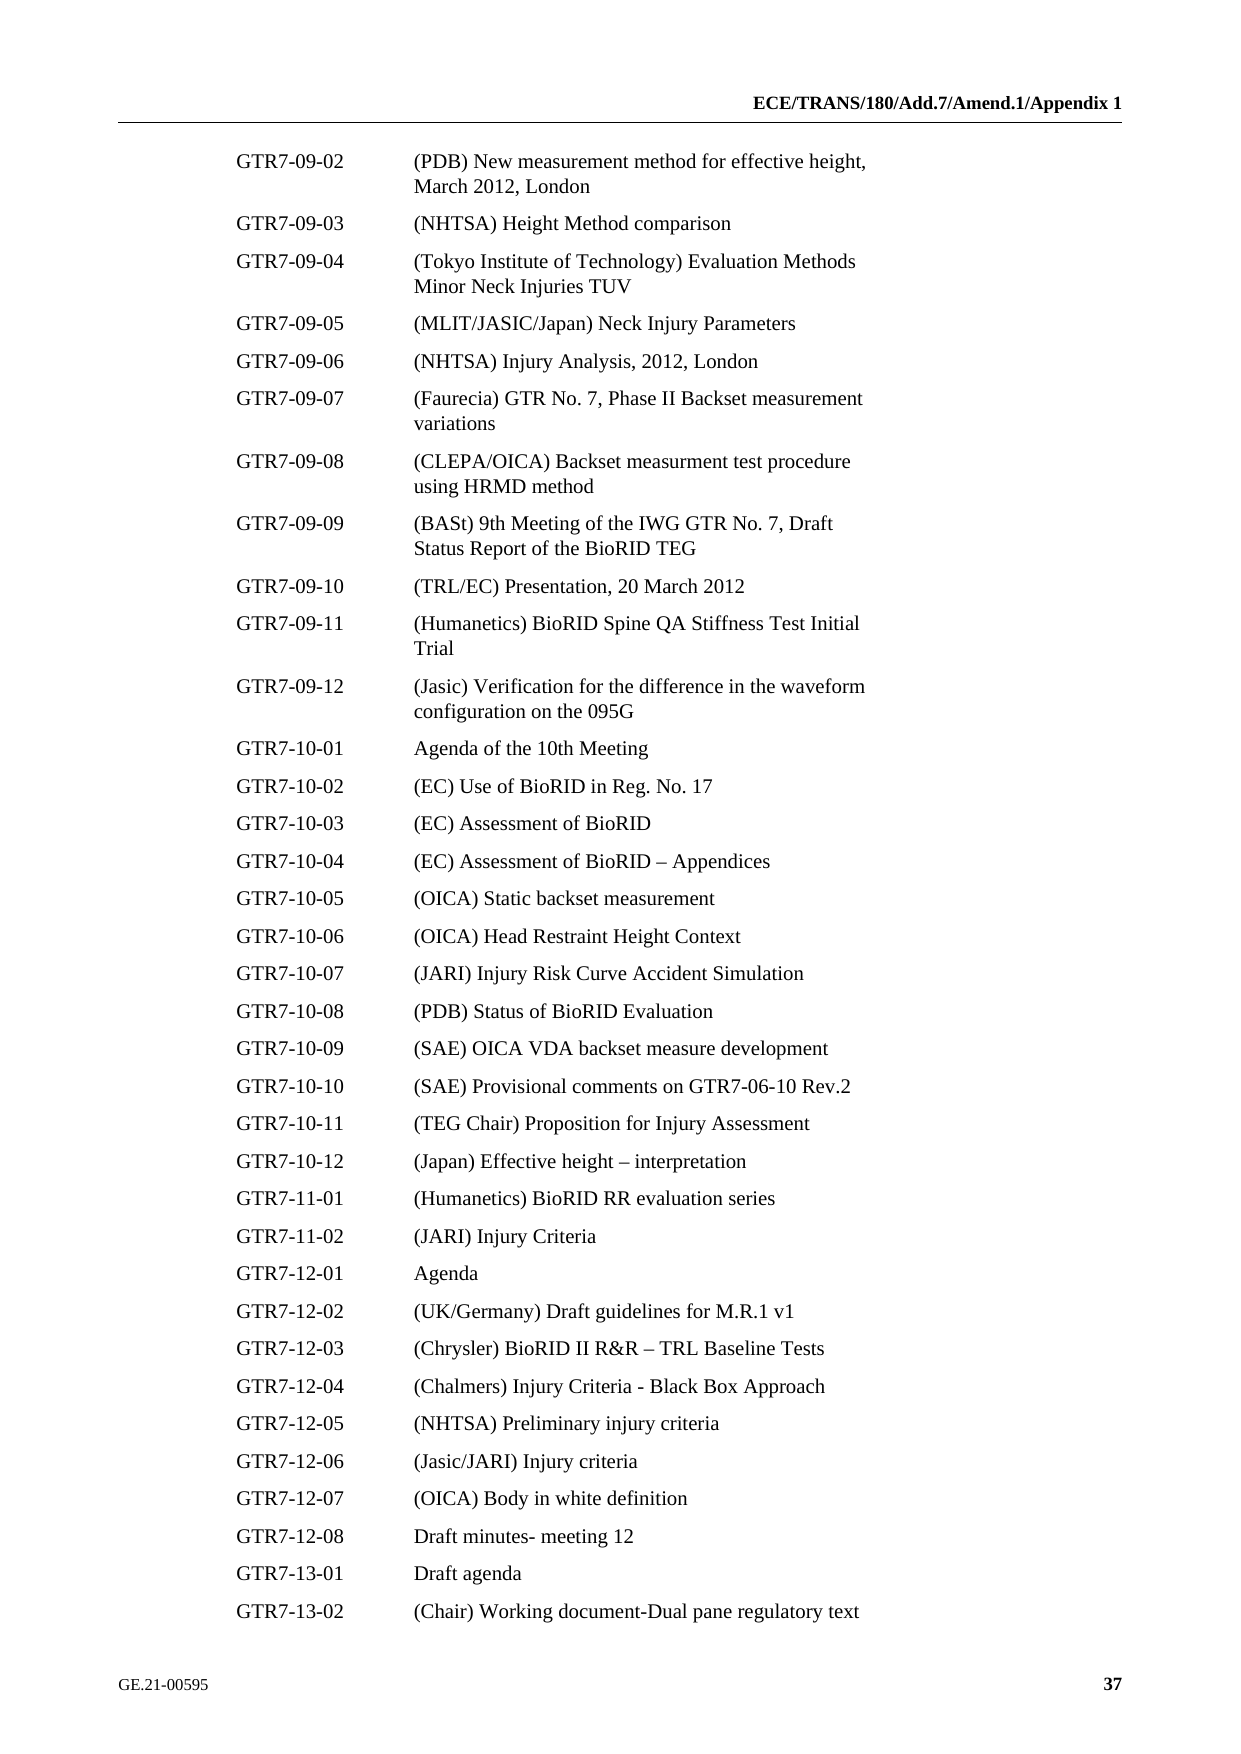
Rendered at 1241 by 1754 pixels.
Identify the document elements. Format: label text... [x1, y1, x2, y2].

text GTR7-12-08 Draft minutes- meeting 12 [236, 1523, 886, 1548]
text GTR7-09-06 (NHTSA) Injury Analysis, 2012, London [236, 348, 886, 373]
text GTR7-10-08 (PDB) Status of BioRID Evaluation [236, 998, 886, 1023]
text GTR7-10-04 (EC) Assessment of BioRID – Appendices [236, 848, 886, 873]
text GTR7-11-01 (Humanetics) BioRID RR evaluation series [236, 1185, 886, 1210]
text GTR7-12-01 Agenda [236, 1260, 886, 1285]
text GTR7-11-02 (JARI) Injury Criteria [236, 1223, 886, 1248]
text GTR7-12-03 (Chrysler) BioRID II R&R – TRL Baseline Tests [236, 1335, 886, 1360]
text GTR7-09-07 (Faurecia) GTR No. 7, Phase II Backset measurement variations [236, 385, 886, 435]
text GTR7-12-07 (OICA) Body in white definition [236, 1485, 886, 1510]
text GTR7-10-02 (EC) Use of BioRID in Reg. No. 17 [236, 773, 886, 798]
text GTR7-10-12 (Japan) Effective height – interpretation [236, 1148, 886, 1173]
text GTR7-10-10 (SAE) Provisional comments on GTR7-06-10 Rev.2 [236, 1073, 886, 1098]
text GTR7-10-05 (OICA) Static backset measurement [236, 885, 886, 910]
text GTR7-09-02 (PDB) New measurement method for effective height, March 2012, London [236, 148, 886, 198]
text GTR7-12-06 (Jasic/JARI) Injury criteria [236, 1448, 886, 1473]
text GTR7-13-01 Draft agenda [236, 1560, 886, 1585]
text GTR7-09-10 (TRL/EC) Presentation, 20 March 2012 [236, 573, 886, 598]
text GTR7-10-07 (JARI) Injury Risk Curve Accident Simulation [236, 960, 886, 985]
text GTR7-13-02 (Chair) Working document-Dual pane regulatory text [236, 1598, 886, 1623]
text GTR7-09-12 (Jasic) Verification for the difference in the waveform configuration on the 095G [236, 673, 886, 723]
text GTR7-09-05 (MLIT/JASIC/Japan) Neck Injury Parameters [236, 310, 886, 335]
text GTR7-09-04 (Tokyo Institute of Technology) Evaluation Methods Minor Neck Injuries TUV [236, 248, 886, 298]
text GTR7-09-08 (CLEPA/OICA) Backset measurment test procedure using HRMD method [236, 448, 886, 498]
text GTR7-12-05 (NHTSA) Preliminary injury criteria [236, 1410, 886, 1435]
text GTR7-10-01 Agenda of the 10th Meeting [236, 735, 886, 760]
text GTR7-10-09 (SAE) OICA VDA backset measure development [236, 1035, 886, 1060]
text GTR7-12-02 (UK/Germany) Draft guidelines for M.R.1 v1 [236, 1298, 886, 1323]
text GTR7-09-09 (BASt) 9th Meeting of the IWG GTR No. 7, Draft Status Report of the BioRID TEG [236, 510, 886, 560]
text GTR7-12-04 (Chalmers) Injury Criteria - Black Box Approach [236, 1373, 886, 1398]
text GTR7-09-03 (NHTSA) Height Method comparison [236, 210, 886, 235]
text GTR7-10-11 (TEG Chair) Proposition for Injury Assessment [236, 1110, 886, 1135]
text GTR7-10-03 (EC) Assessment of BioRID [236, 810, 886, 835]
text GTR7-10-06 (OICA) Head Restraint Height Context [236, 923, 886, 948]
text GTR7-09-11 (Humanetics) BioRID Spine QA Stiffness Test Initial Trial [236, 610, 886, 660]
